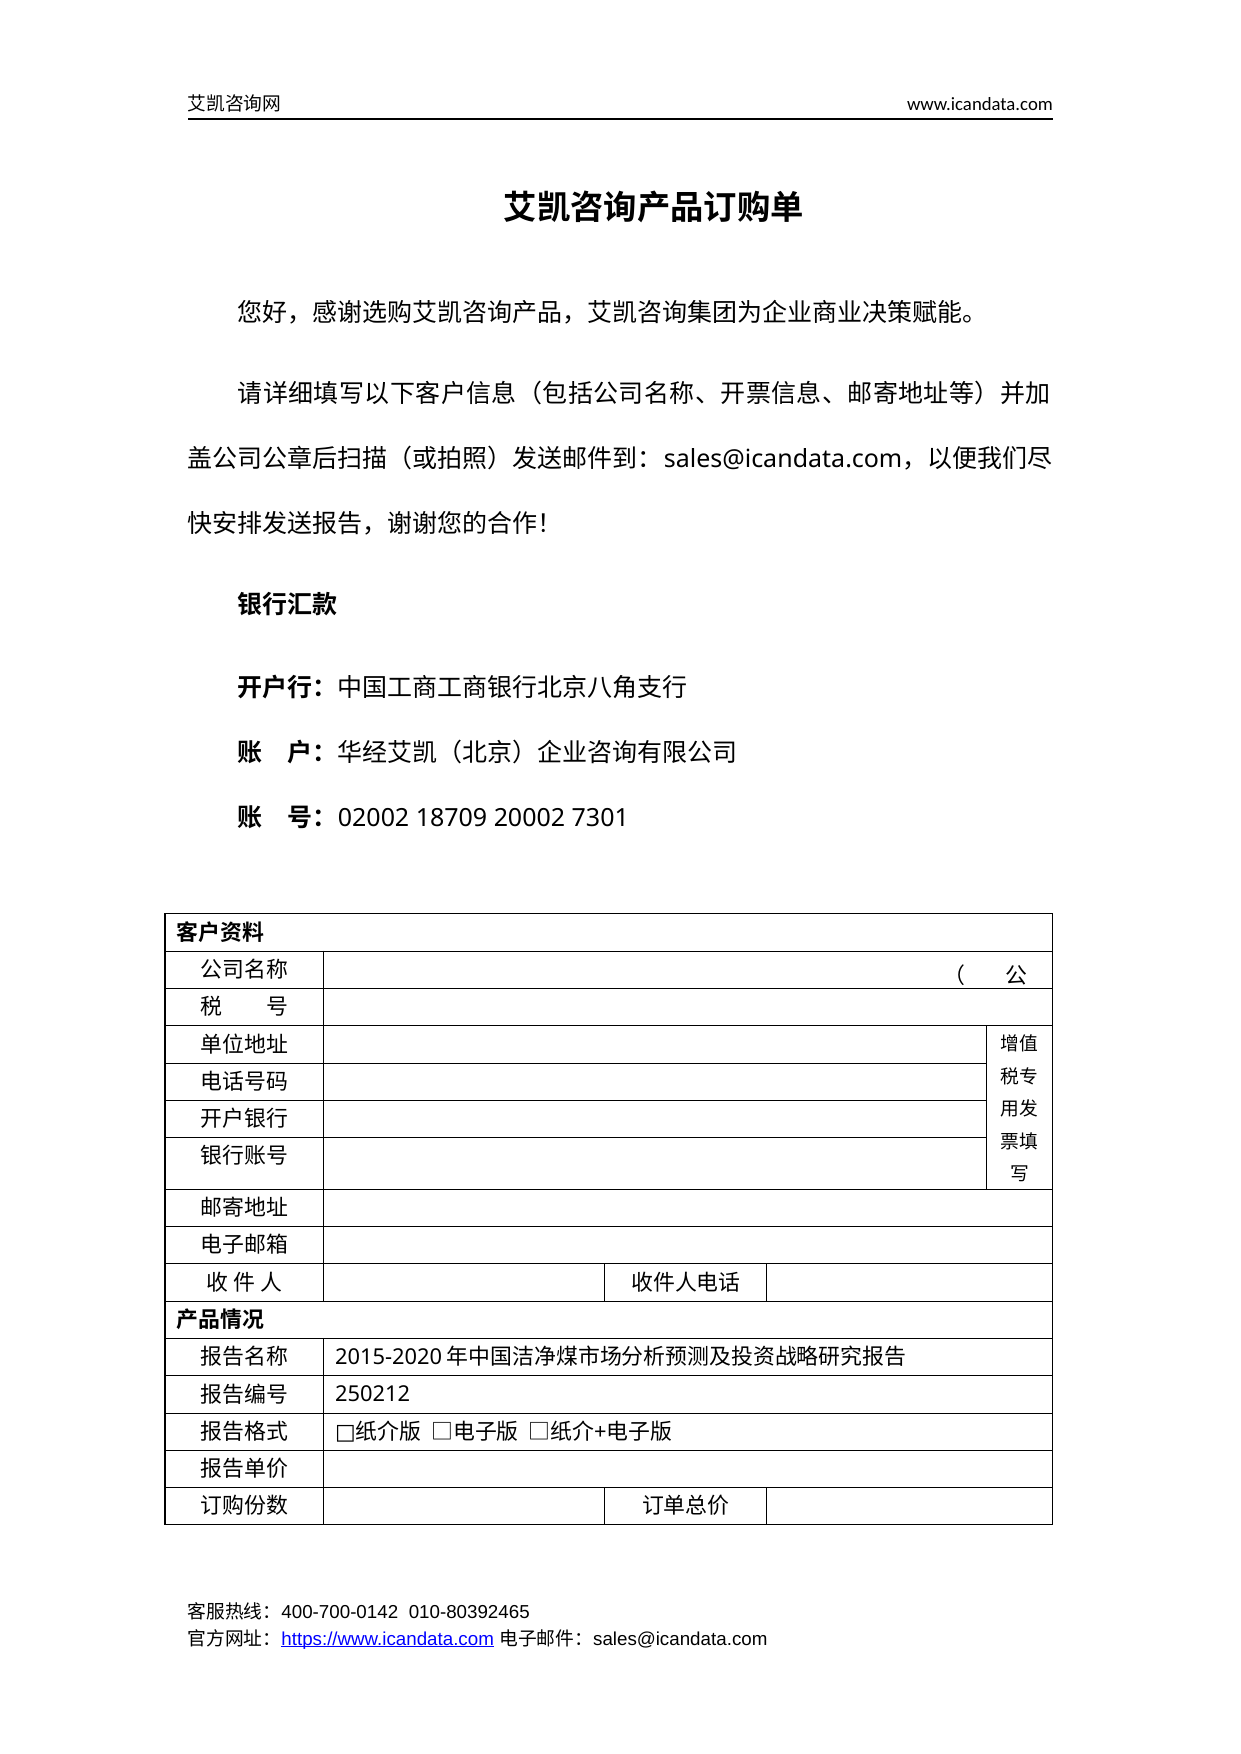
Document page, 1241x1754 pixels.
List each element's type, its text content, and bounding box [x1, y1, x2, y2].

table_cell □纸介版 □电子版 □纸介+电子版 [324, 1414, 1052, 1450]
table_cell [767, 1264, 1052, 1301]
table_cell 订购份数 [166, 1488, 323, 1524]
text 开户行：中国工商工商银行北京八角支行 [187, 653, 1053, 718]
table_cell [324, 1101, 986, 1137]
table_cell 报告单价 [166, 1451, 323, 1487]
table_cell [324, 989, 1052, 1025]
text 艾凯咨询产品订购单 [187, 172, 1053, 237]
table_cell 报告名称 [166, 1339, 323, 1375]
table_cell [324, 1227, 1052, 1263]
table_cell 开户银行 [166, 1101, 323, 1137]
text 账 号：02002 18709 20002 7301 [187, 783, 1053, 848]
table_cell [324, 1138, 986, 1189]
table_cell 邮寄地址 [166, 1190, 323, 1226]
table_cell 收 件 人 [166, 1264, 323, 1301]
table_cell 银行账号 [166, 1138, 323, 1189]
table_cell 增值税专用发票填写 [987, 1026, 1052, 1189]
table_cell 产品情况 [166, 1302, 1052, 1338]
table_cell [324, 1190, 1052, 1226]
table_cell 2015-2020年中国洁净煤市场分析预测及投资战略研究报告 [324, 1339, 1052, 1375]
table_cell [324, 1488, 604, 1524]
table_cell 报告格式 [166, 1414, 323, 1450]
text 请详细填写以下客户信息（包括公司名称、开票信息、邮寄地址等）并加盖公司公章后扫描（或拍照）发送邮件到：sales@icandata.com，以便我们尽快安排发送报告，谢谢您的合作！ [187, 359, 1053, 554]
table_cell 报告编号 [166, 1376, 323, 1412]
table_cell [324, 1064, 986, 1100]
text 账 户：华经艾凯（北京）企业咨询有限公司 [187, 718, 1053, 783]
text 您好，感谢选购艾凯咨询产品，艾凯咨询集团为企业商业决策赋能。 [187, 278, 1053, 343]
table_header 客户资料 [166, 914, 1052, 951]
table_cell 税 号 [166, 989, 323, 1025]
table_cell 公司名称 [166, 952, 323, 988]
text 银行汇款 [187, 570, 1053, 635]
table_cell 订单总价 [605, 1488, 766, 1524]
table_cell [324, 1026, 986, 1062]
table_cell 单位地址 [166, 1026, 323, 1062]
table_cell [324, 1451, 1052, 1487]
table_cell 收件人电话 [605, 1264, 766, 1301]
table_cell 250212 [324, 1376, 1052, 1412]
table_cell 电话号码 [166, 1064, 323, 1100]
table_cell [324, 952, 1052, 988]
table_cell [767, 1488, 1052, 1524]
table_cell [324, 1264, 604, 1301]
table_cell 电子邮箱 [166, 1227, 323, 1263]
